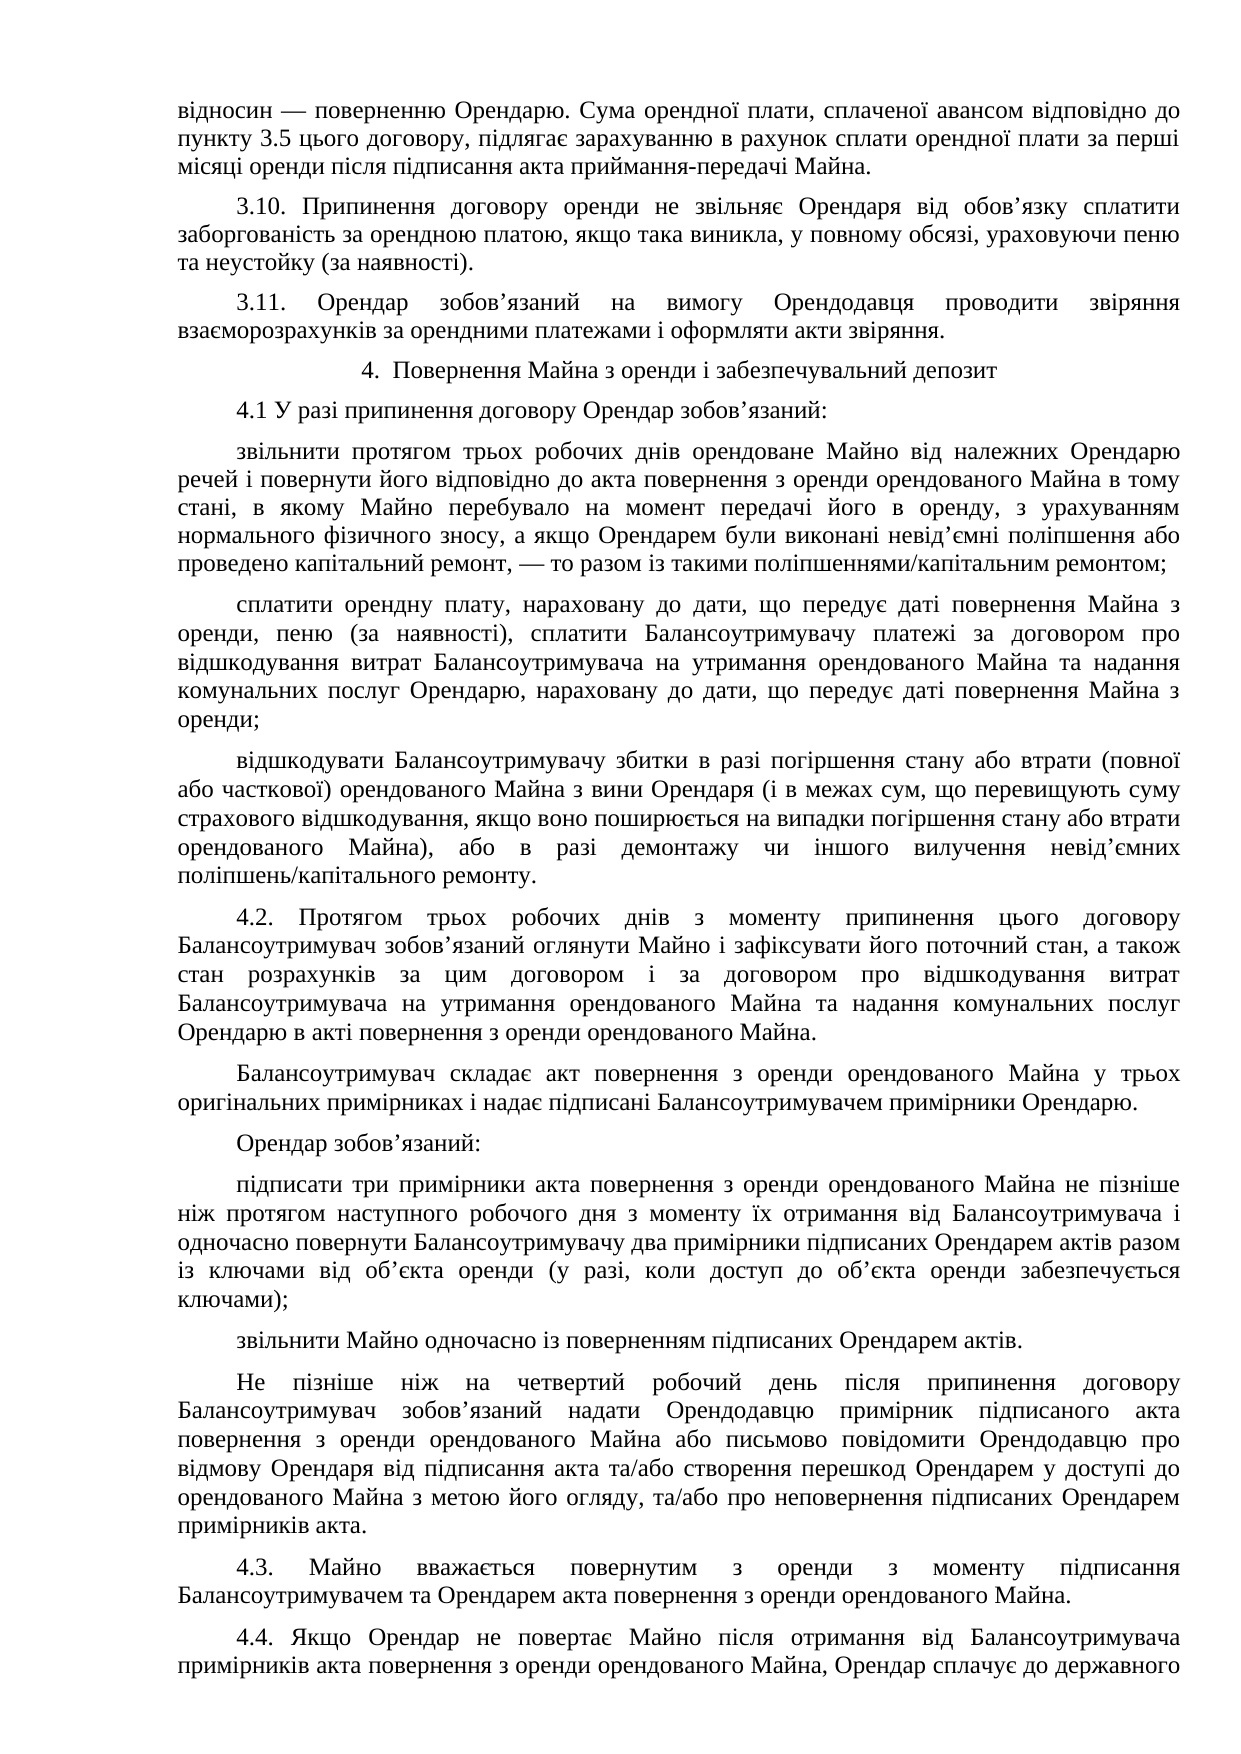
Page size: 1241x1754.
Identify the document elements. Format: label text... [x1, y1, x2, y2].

text Не пізніше ніж на четвертий робочий день після припинення договору Балансоутримувач зобов’язаний надати Орендодавцю примірник підписаного акта повернення з оренди орендованого Майна або письмово повідомити Орендодавцю про відмову Орендаря від підписання акта та/або створення перешкод Орендарем у доступі до орендованого Майна з метою його огляду, та/або про неповернення підписаних Орендарем примірників акта. [177, 1367, 1181, 1539]
text 4. Повернення Майна з оренди і забезпечувальний депозит [177, 356, 1181, 384]
text відшкодувати Балансоутримувачу збитки в разі погіршення стану або втрати (повної або часткової) орендованого Майна з вини Орендаря (і в межах сум, що перевищують суму страхового відшкодування, якщо воно поширюється на випадки погіршення стану або втрати орендованого Майна), або в разі демонтажу чи іншого вилучення невід’ємних поліпшень/капітального ремонту. [177, 745, 1181, 889]
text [177, 1622, 1181, 1679]
text звільнити протягом трьох робочих днів орендоване Майно від належних Орендарю речей і повернути його відповідно до акта повернення з оренди орендованого Майна в тому стані, в якому Майно перебувало на момент передачі його в оренду, з урахуванням нормального фізичного зносу, а якщо Орендарем були виконані невід’ємні поліпшення або проведено капітальний ремонт, — то разом із такими поліпшеннями/капітальним ремонтом; [177, 437, 1181, 577]
text Орендар зобов’язаний: [177, 1128, 1181, 1157]
text 4.1 У разі припинення договору Орендар зобов’язаний: [177, 397, 1181, 424]
text Балансоутримувач складає акт повернення з оренди орендованого Майна у трьох оригінальних примірниках і надає підписані Балансоутримувачем примірники Орендарю. [177, 1058, 1181, 1115]
text 4.3. Майно вважається повернутим з оренди з моменту підписання Балансоутримувачем та Орендарем акта повернення з оренди орендованого Майна. [177, 1552, 1181, 1609]
text 3.11. Орендар зобов’язаний на вимогу Орендодавця проводити звіряння взаєморозрахунків за орендними платежами і оформляти акти звіряння. [177, 288, 1181, 344]
text сплатити орендну плату, нараховану до дати, що передує даті повернення Майна з оренди, пеню (за наявності), сплатити Балансоутримувачу платежі за договором про відшкодування витрат Балансоутримувача на утримання орендованого Майна та надання комунальних послуг Орендарю, нараховану до дати, що передує даті повернення Майна з оренди; [177, 589, 1181, 733]
text 4.2. Протягом трьох робочих днів з моменту припинення цього договору Балансоутримувач зобов’язаний оглянути Майно і зафіксувати його поточний стан, а також стан розрахунків за цим договором і за договором про відшкодування витрат Балансоутримувача на утримання орендованого Майна та надання комунальних послуг Орендарю в акті повернення з оренди орендованого Майна. [177, 902, 1181, 1045]
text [177, 96, 1181, 179]
text підписати три примірники акта повернення з оренди орендованого Майна не пізніше ніж протягом наступного робочого дня з моменту їх отримання від Балансоутримувача і одночасно повернути Балансоутримувачу два примірники підписаних Орендарем актів разом із ключами від об’єкта оренди (у разі, коли доступ до об’єкта оренди забезпечується ключами); [177, 1169, 1181, 1313]
text звільнити Майно одночасно із поверненням підписаних Орендарем актів. [177, 1325, 1181, 1354]
text 3.10. Припинення договору оренди не звільняє Орендаря від обов’язку сплатити заборгованість за орендною платою, якщо така виникла, у повному обсязі, ураховуючи пеню та неустойку (за наявності). [177, 192, 1181, 276]
